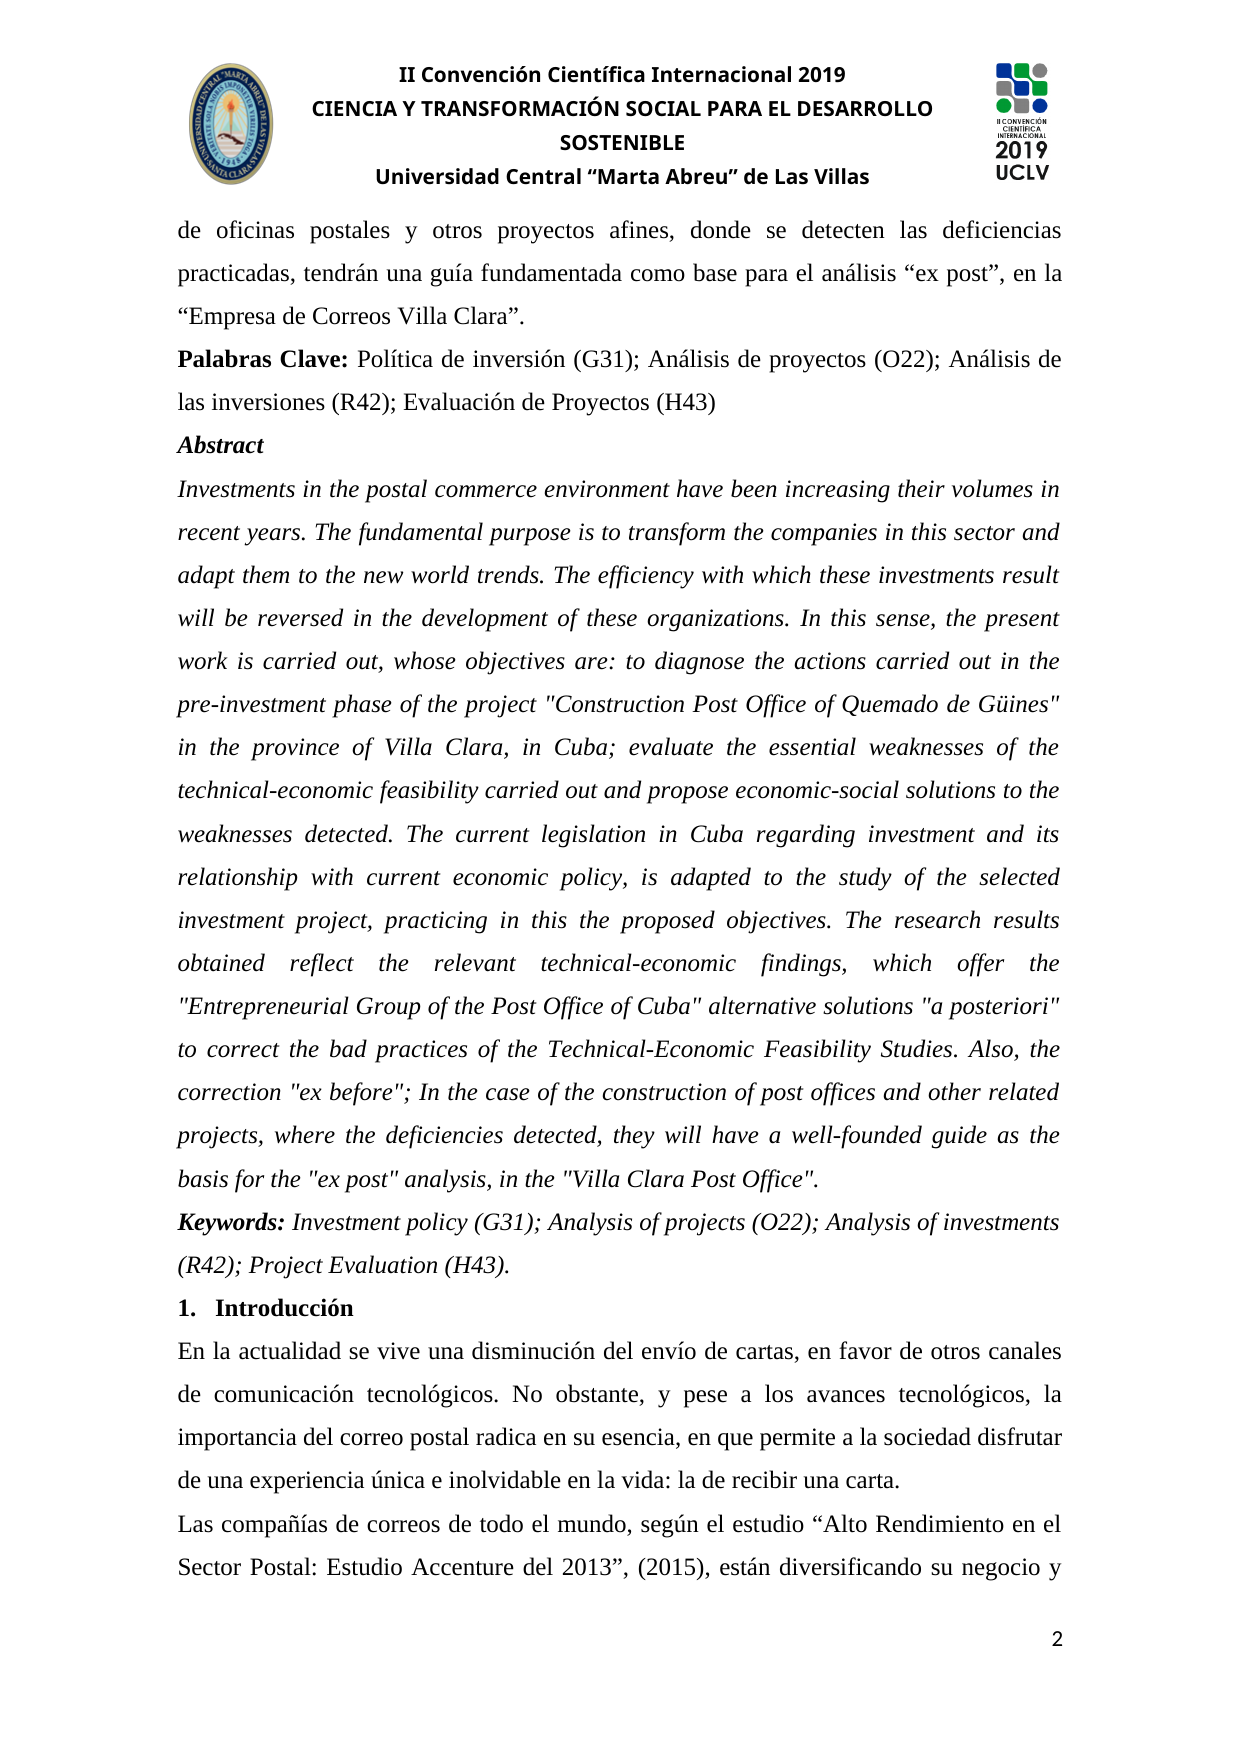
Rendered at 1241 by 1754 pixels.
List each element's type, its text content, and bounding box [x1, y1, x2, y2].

text Abstract [177, 431, 1063, 459]
picture [188, 62, 274, 186]
text Palabras Clave: Política de inversión (G31); Análisis de proyectos (O22); Análisis de las inversiones (R42); Evaluación de Proyectos (H43) [177, 344, 1063, 416]
text Keywords: Investment policy (G31); Analysis of projects (O22); Analysis of investments (R42); Project Evaluation (H43). [177, 1207, 1063, 1279]
list Introducción [177, 1293, 1063, 1322]
text Investments in the postal commerce environment have been increasing their volumes in recent years. The fundamental purpose is to transform the companies in this sector and adapt them to the new world trends. The efficiency with which these investments result will be reversed in the development of these organizations. In this sense, the present work is carried out, whose objectives are: to diagnose the actions carried out in the pre-investment phase of the project "Construction Post Office of Quemado de Güines" in the province of Villa Clara, in Cuba; evaluate the essential weaknesses of the technical-economic feasibility carried out and propose economic-social solutions to the weaknesses detected. The current legislation in Cuba regarding investment and its relationship with current economic policy, is adapted to the study of the selected investment project, practicing in this the proposed objectives. The research results obtained reflect the relevant technical-economic findings, which offer the "Entrepreneurial Group of the Post Office of Cuba" alternative solutions "a posteriori" to correct the bad practices of the Technical-Economic Feasibility Studies. Also, the correction "ex before"; In the case of the construction of post offices and other related projects, where the deficiencies detected, they will have a well-founded guide as the basis for the "ex post" analysis, in the "Villa Clara Post Office". [177, 474, 1063, 1192]
text En la actualidad se vive una disminución del envío de cartas, en favor de otros canales de comunicación tecnológicos. No obstante, y pese a los avances tecnológicos, la importancia del correo postal radica en su esencia, en que permite a la sociedad disfrutar de una experiencia única e inolvidable en la vida: la de recibir una carta. [177, 1336, 1063, 1494]
picture [993, 60, 1052, 183]
